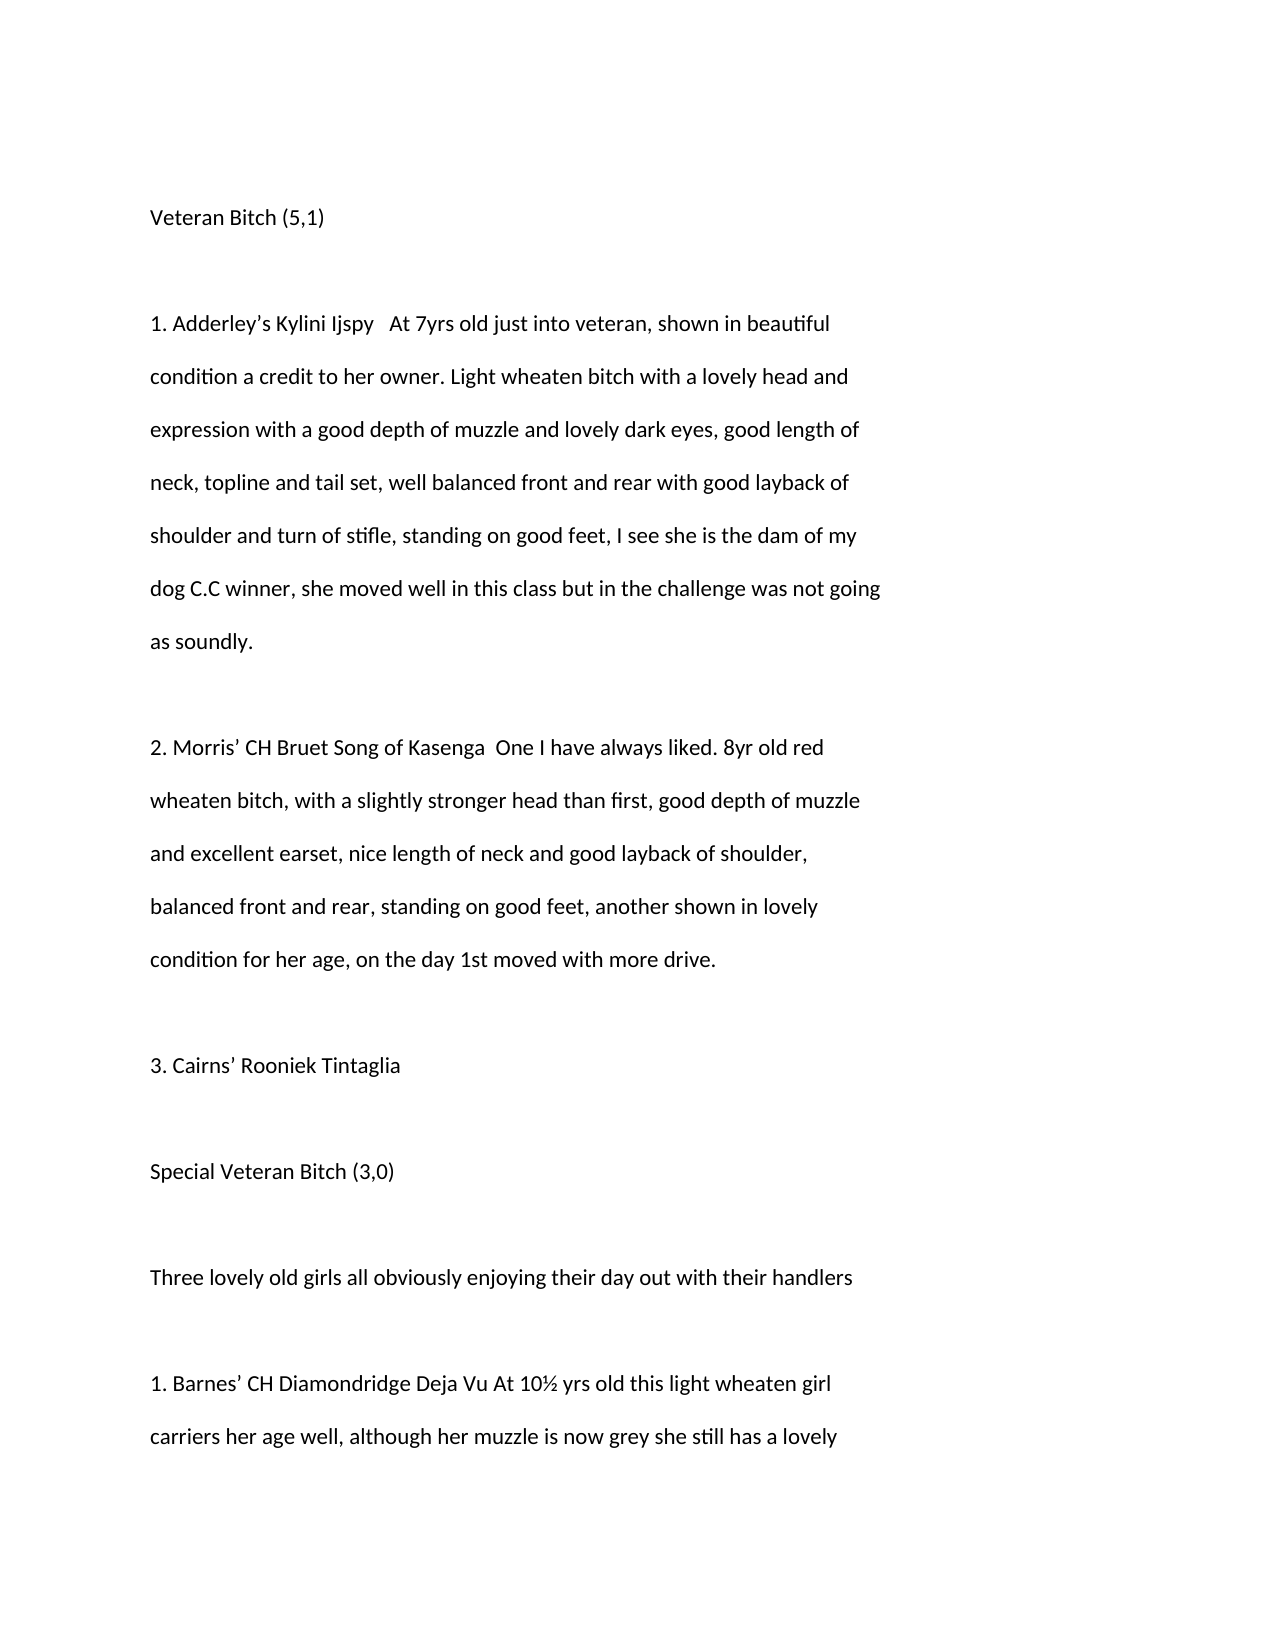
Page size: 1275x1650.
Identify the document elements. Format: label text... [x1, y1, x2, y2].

text carriers her age well, although her muzzle is now grey she still has a lovely [150, 1422, 1125, 1451]
text and excellent earset, nice length of neck and good layback of shoulder, [150, 839, 1125, 867]
text wheaten bitch, with a slightly stronger head than first, good depth of muzzle [150, 786, 1125, 814]
text 1. Barnes’ CH Diamondridge Deja Vu At 10½ yrs old this light wheaten girl [150, 1369, 1125, 1397]
text dog C.C winner, she moved well in this class but in the challenge was not going [150, 574, 1125, 602]
text 3. Cairns’ Rooniek Tintaglia [150, 1051, 1125, 1079]
text Veteran Bitch (5,1) [150, 203, 1125, 231]
text condition a credit to her owner. Light wheaten bitch with a lovely head and [150, 362, 1125, 390]
text condition for her age, on the day 1st moved with more drive. [150, 945, 1125, 973]
text as soundly. [150, 627, 1125, 655]
text 1. Adderley’s Kylini Ijspy At 7yrs old just into veteran, shown in beautiful [150, 309, 1125, 337]
text balanced front and rear, standing on good feet, another shown in lovely [150, 892, 1125, 920]
text Three lovely old girls all obviously enjoying their day out with their handlers [150, 1263, 1125, 1291]
text Special Veteran Bitch (3,0) [150, 1157, 1125, 1185]
text neck, topline and tail set, well balanced front and rear with good layback of [150, 468, 1125, 496]
text expression with a good depth of muzzle and lovely dark eyes, good length of [150, 415, 1125, 443]
text 2. Morris’ CH Bruet Song of Kasenga One I have always liked. 8yr old red [150, 733, 1125, 761]
text shoulder and turn of stifle, standing on good feet, I see she is the dam of my [150, 521, 1125, 549]
